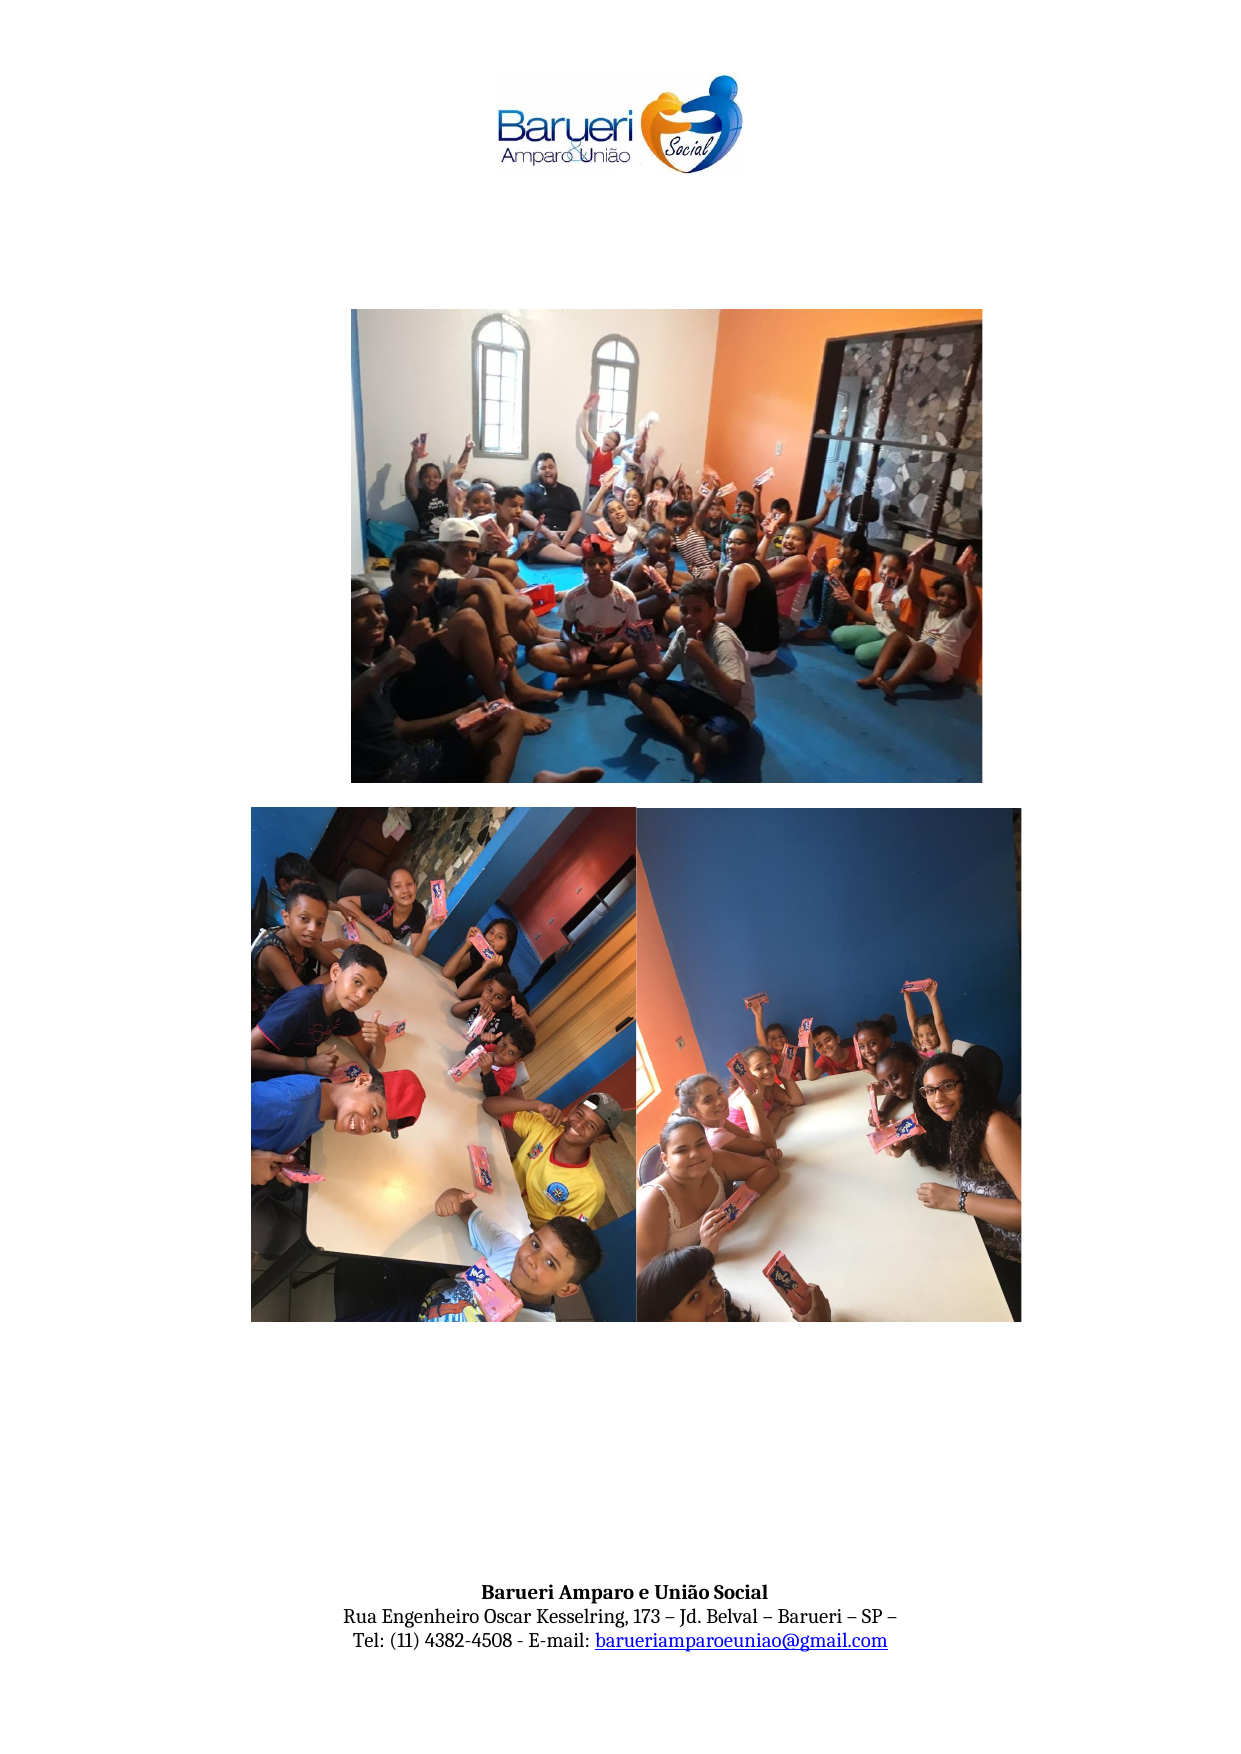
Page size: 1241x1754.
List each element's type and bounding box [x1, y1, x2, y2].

picture [496, 73, 744, 175]
picture [351, 309, 983, 783]
picture [251, 807, 1022, 1322]
